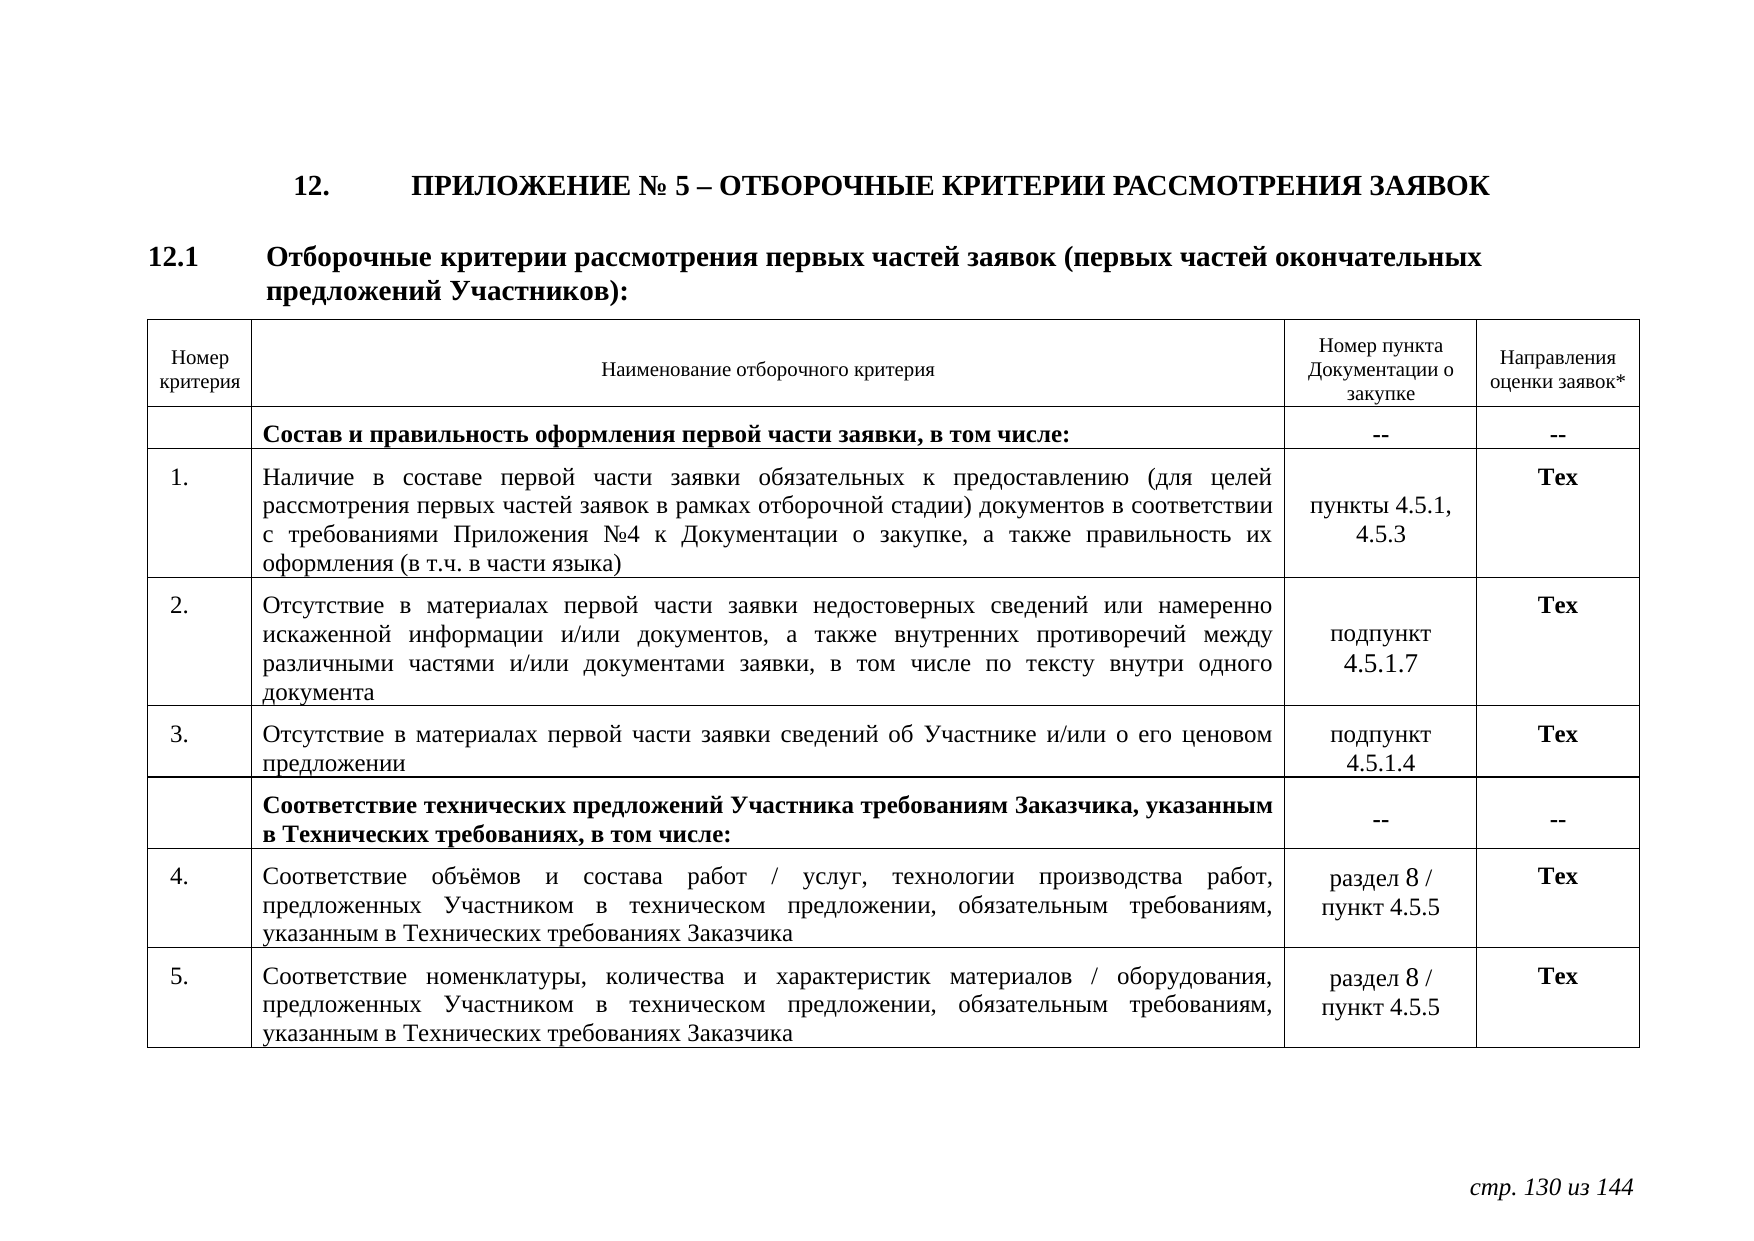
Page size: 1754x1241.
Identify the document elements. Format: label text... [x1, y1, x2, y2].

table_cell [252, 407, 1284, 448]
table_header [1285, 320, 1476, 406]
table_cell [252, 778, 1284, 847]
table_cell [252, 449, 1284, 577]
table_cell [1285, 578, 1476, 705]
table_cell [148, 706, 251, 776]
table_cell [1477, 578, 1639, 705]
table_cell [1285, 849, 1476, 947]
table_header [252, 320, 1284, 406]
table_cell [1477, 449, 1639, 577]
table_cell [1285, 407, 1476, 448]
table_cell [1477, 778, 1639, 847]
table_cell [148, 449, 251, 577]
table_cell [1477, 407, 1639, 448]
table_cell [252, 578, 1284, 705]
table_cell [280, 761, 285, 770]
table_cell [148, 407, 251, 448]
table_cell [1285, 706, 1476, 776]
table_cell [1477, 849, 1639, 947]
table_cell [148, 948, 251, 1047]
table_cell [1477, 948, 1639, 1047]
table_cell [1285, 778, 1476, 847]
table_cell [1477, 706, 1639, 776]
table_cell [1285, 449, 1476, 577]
subtitle Отборочные критерии рассмотрения первых частей заявок (первых частей окончательных предложений Участников): [148, 239, 1636, 306]
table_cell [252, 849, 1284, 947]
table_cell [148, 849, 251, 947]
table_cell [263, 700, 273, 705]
subtitle ПРИЛОЖЕНИЕ № 5 – ОТБОРОЧНЫЕ КРИТЕРИИ РАССМОТРЕНИЯ ЗАЯВОК [148, 168, 1636, 202]
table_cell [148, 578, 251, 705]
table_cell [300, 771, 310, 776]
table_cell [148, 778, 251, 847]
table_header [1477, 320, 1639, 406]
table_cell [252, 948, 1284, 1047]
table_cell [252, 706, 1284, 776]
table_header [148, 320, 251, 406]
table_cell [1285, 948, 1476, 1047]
